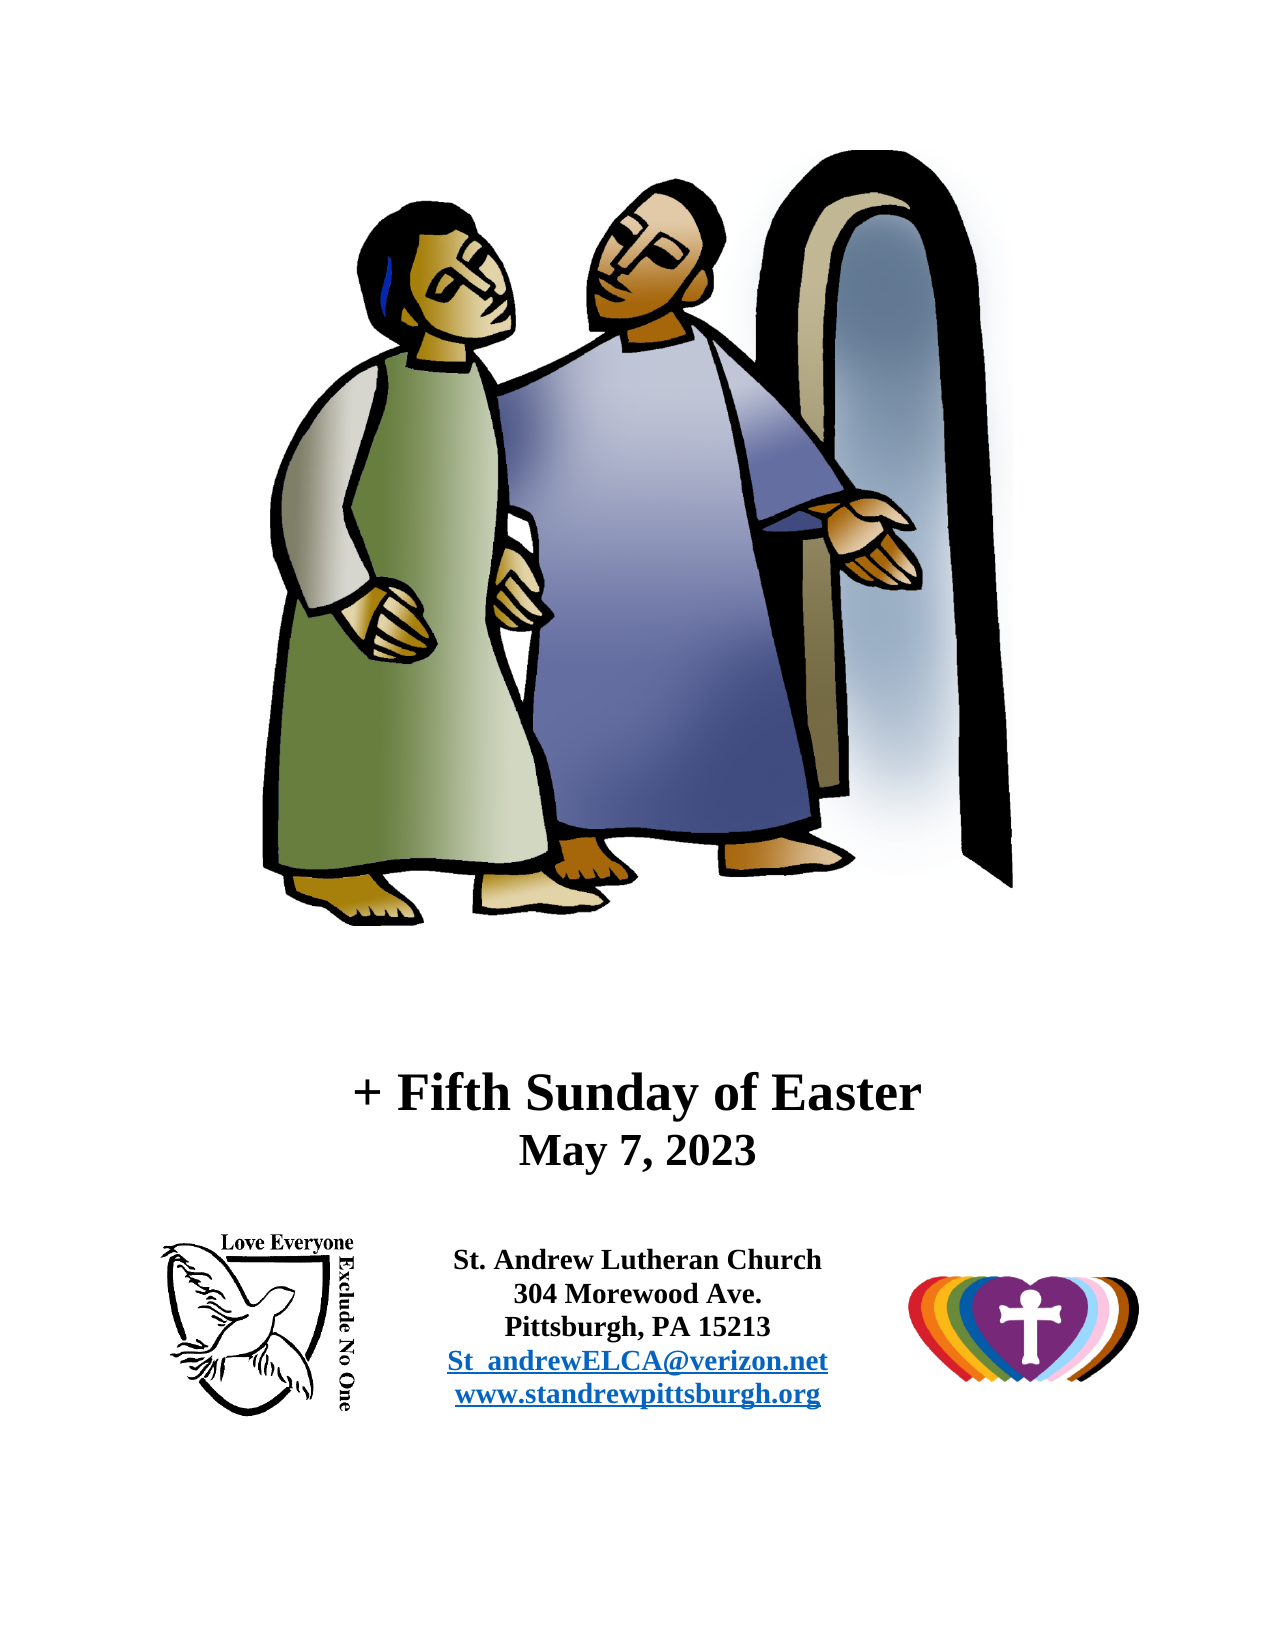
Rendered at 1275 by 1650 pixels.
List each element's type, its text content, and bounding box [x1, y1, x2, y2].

text Pittsburgh, PA 15213 [361, 1309, 903, 1343]
text www.standrewpittsburgh.org [361, 1376, 903, 1410]
picture [262, 150, 1013, 926]
picture [150, 1228, 361, 1425]
picture [903, 1200, 1146, 1429]
text St. Andrew Lutheran Church [361, 1242, 903, 1276]
text St_andrewELCA@verizon.net [361, 1343, 903, 1376]
text + Fifth Sunday of Easter [150, 1060, 1125, 1122]
text May 7, 2023 [150, 1122, 1125, 1175]
text 304 Morewood Ave. [361, 1276, 903, 1309]
